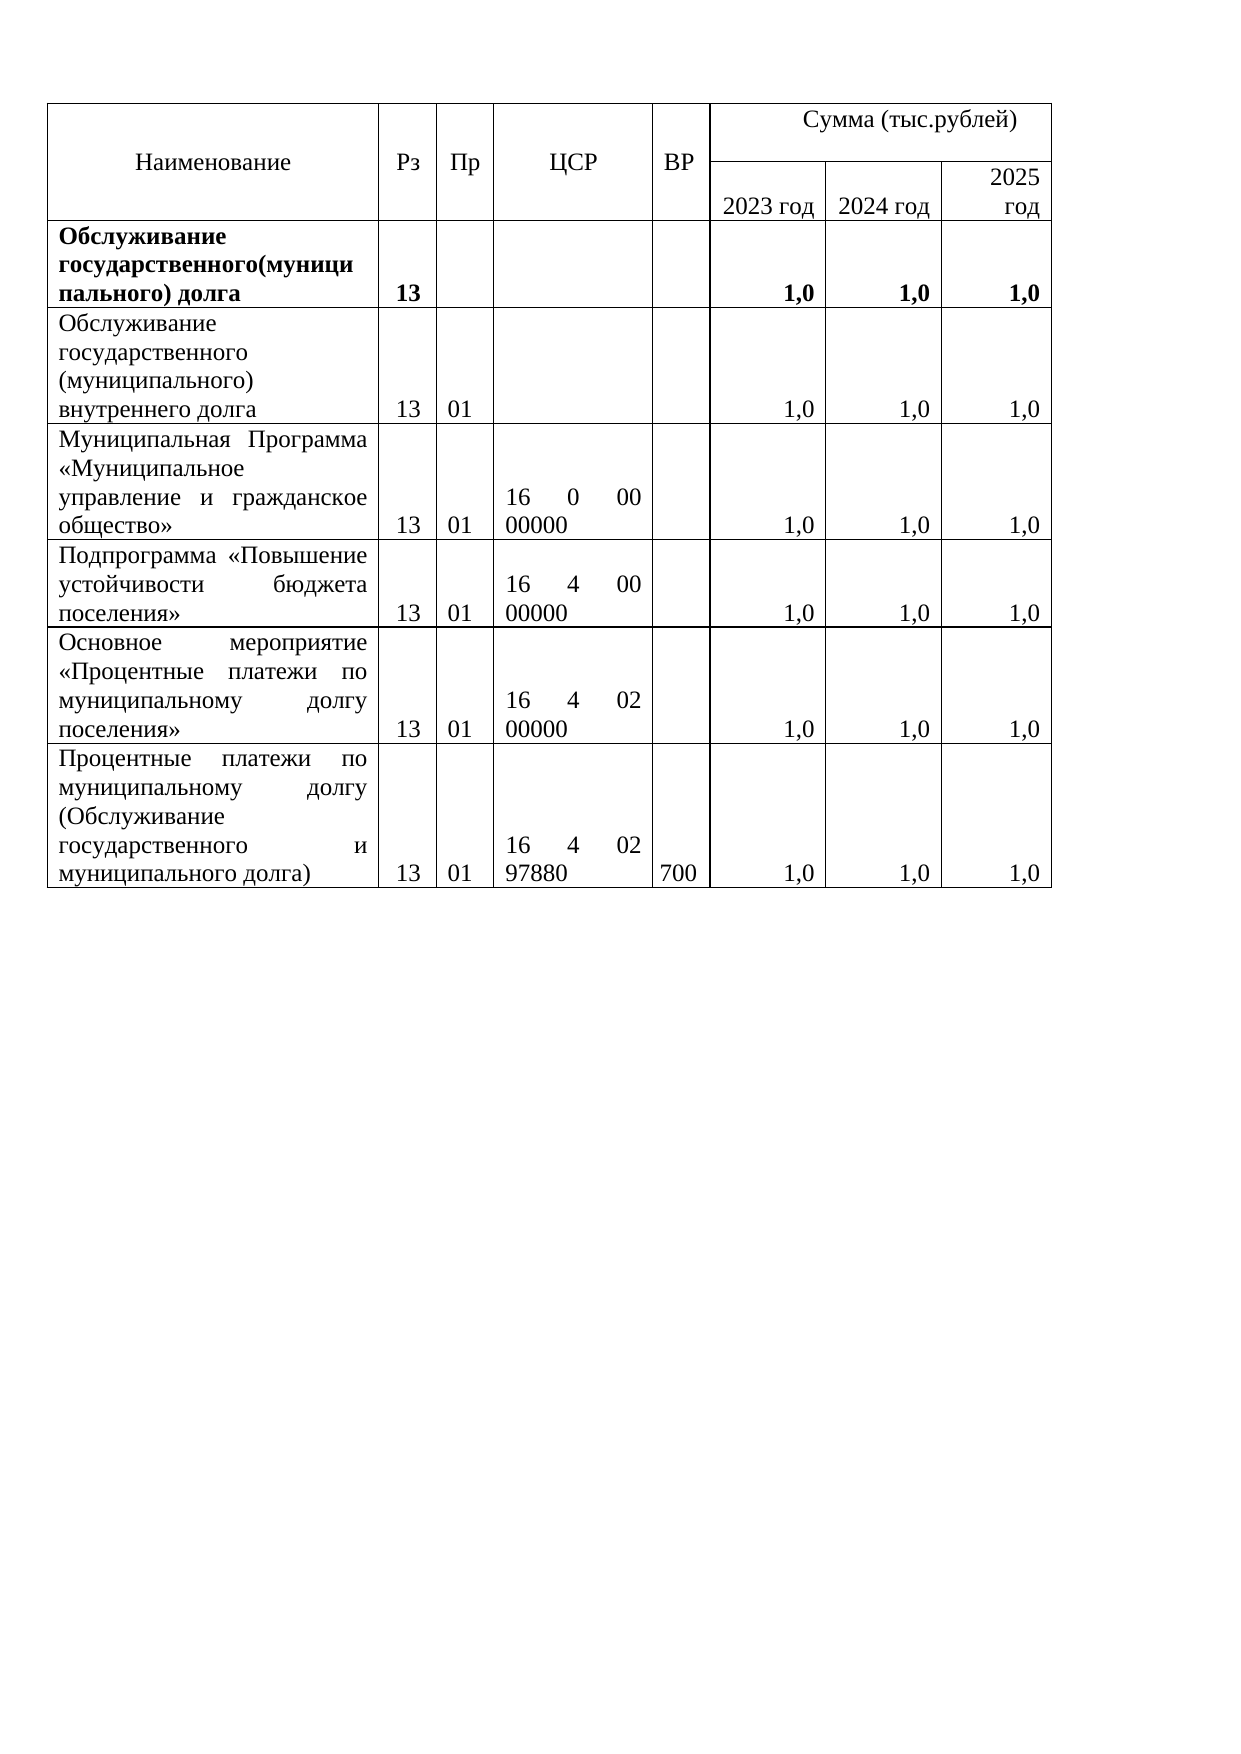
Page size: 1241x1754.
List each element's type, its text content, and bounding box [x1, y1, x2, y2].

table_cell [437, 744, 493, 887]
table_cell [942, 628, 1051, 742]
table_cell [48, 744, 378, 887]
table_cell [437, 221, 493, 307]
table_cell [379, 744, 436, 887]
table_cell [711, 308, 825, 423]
table_header ВР [653, 104, 709, 220]
table_header Сумма (тыс.рублей) [711, 104, 1051, 161]
table_cell 2025 год [942, 162, 1051, 220]
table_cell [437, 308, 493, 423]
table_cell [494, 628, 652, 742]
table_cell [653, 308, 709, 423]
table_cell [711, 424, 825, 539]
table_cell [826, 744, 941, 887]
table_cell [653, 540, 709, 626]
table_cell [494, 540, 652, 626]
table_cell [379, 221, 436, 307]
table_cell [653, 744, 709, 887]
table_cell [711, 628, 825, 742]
table_header ЦСР [494, 104, 652, 220]
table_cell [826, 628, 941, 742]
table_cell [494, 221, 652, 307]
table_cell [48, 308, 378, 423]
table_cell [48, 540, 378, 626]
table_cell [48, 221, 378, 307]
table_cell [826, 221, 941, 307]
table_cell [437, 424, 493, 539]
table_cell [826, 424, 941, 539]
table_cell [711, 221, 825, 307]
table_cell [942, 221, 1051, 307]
table_header Пр [437, 104, 493, 220]
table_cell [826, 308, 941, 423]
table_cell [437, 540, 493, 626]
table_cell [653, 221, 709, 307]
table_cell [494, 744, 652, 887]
table_cell 2024 год [826, 162, 941, 220]
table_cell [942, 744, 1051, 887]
table_header Наименование [48, 104, 378, 220]
table_header Рз [379, 104, 436, 220]
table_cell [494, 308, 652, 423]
table_cell 2023 год [711, 162, 825, 220]
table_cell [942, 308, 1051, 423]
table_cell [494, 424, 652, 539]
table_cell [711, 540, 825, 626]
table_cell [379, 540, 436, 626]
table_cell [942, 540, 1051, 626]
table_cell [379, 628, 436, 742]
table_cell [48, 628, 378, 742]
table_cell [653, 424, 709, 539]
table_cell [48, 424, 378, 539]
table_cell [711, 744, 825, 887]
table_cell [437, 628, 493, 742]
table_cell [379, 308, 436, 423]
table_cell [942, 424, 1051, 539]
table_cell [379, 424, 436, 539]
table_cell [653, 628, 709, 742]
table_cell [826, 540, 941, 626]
